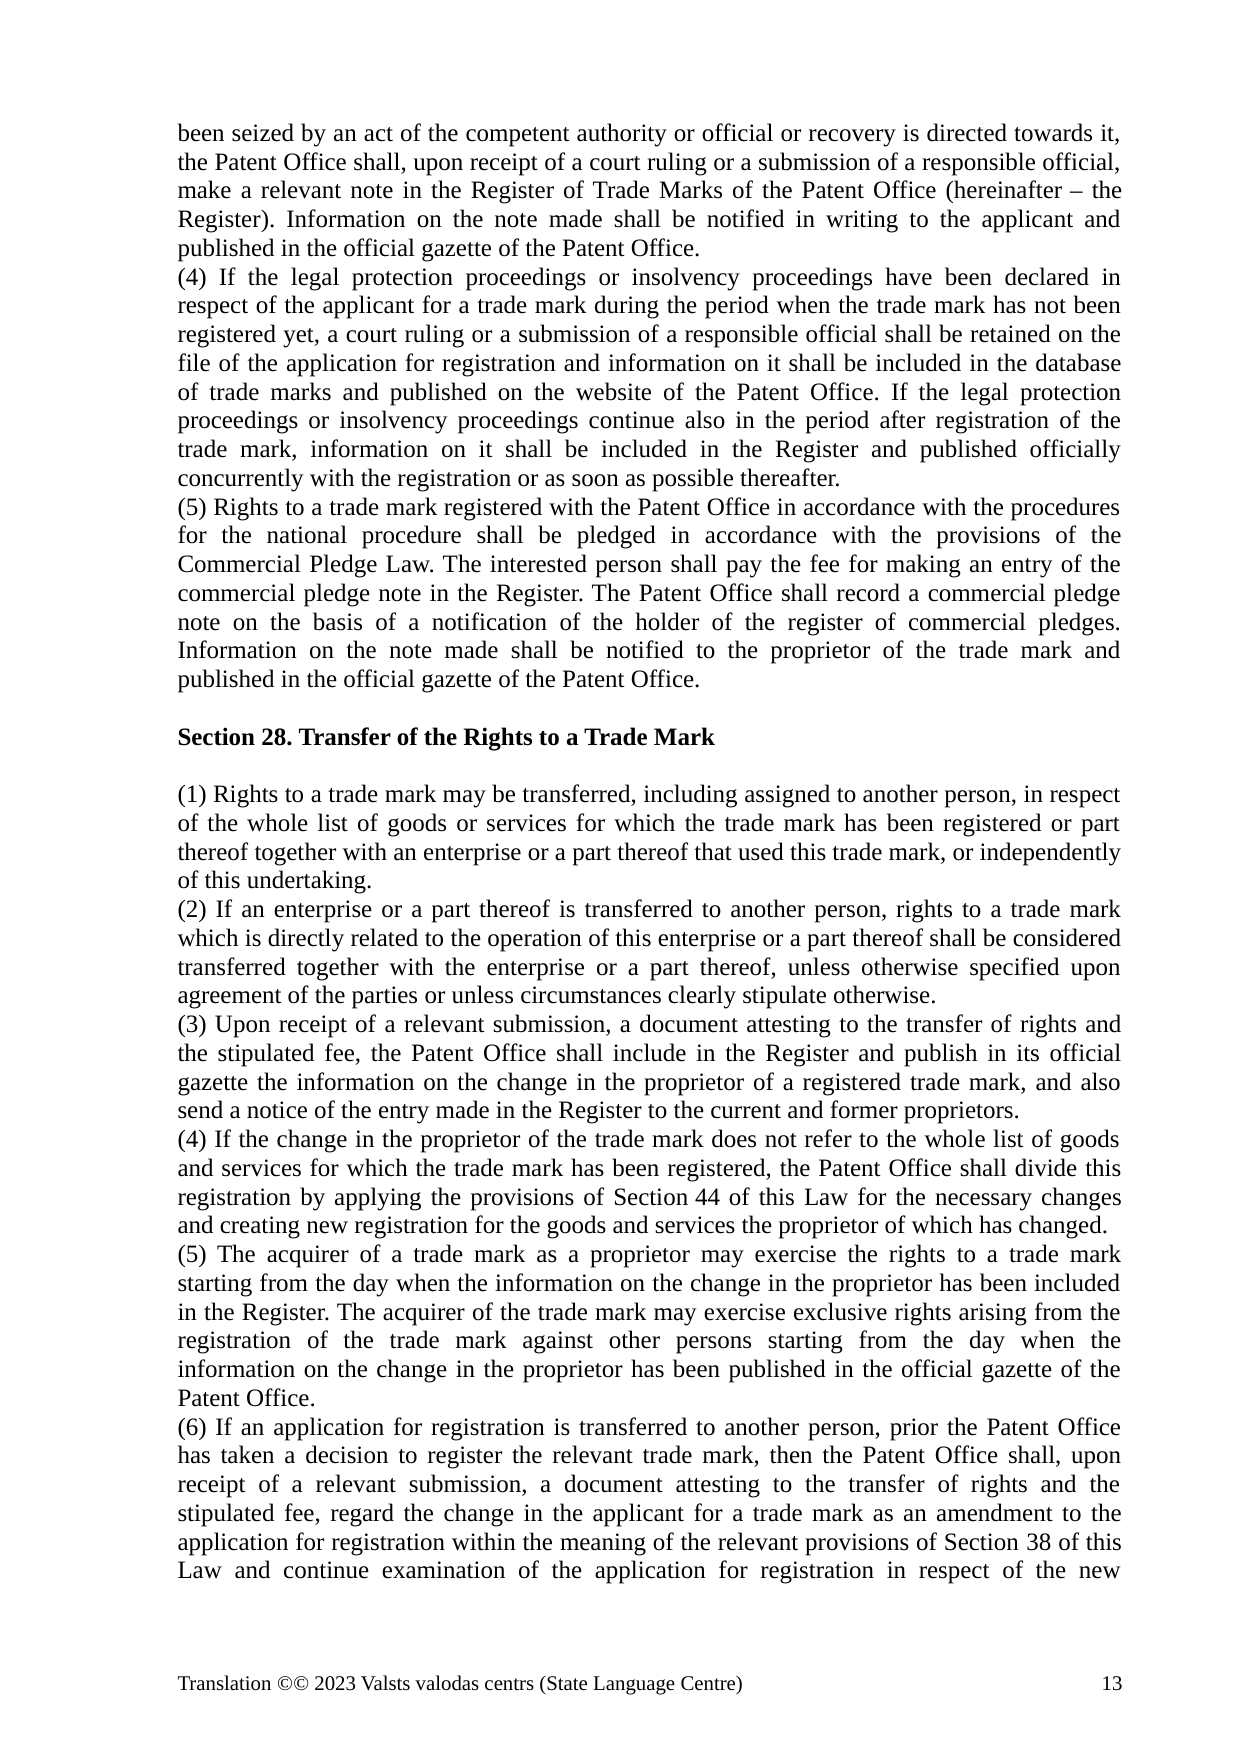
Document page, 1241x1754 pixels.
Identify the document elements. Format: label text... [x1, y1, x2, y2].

text (3) Upon receipt of a relevant submission, a document attesting to the transfer of rights and the stipulated fee, the Patent Office shall include in the Register and publish in its official gazette the information on the change in the proprietor of a registered trade mark, and also send a notice of the entry made in the Register to the current and former proprietors. [177, 1009, 1122, 1124]
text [177, 118, 1122, 262]
text (5) Rights to a trade mark registered with the Patent Office in accordance with the procedures for the national procedure shall be pledged in accordance with the provisions of the Commercial Pledge Law. The interested person shall pay the fee for making an entry of the commercial pledge note in the Register. The Patent Office shall record a commercial pledge note on the basis of a notification of the holder of the register of commercial pledges. Information on the note made shall be notified to the proprietor of the trade mark and published in the official gazette of the Patent Office. [177, 492, 1122, 693]
text (2) If an enterprise or a part thereof is transferred to another person, rights to a trade mark which is directly related to the operation of this enterprise or a part thereof shall be considered transferred together with the enterprise or a part thereof, unless otherwise specified upon agreement of the parties or unless circumstances clearly stipulate otherwise. [177, 894, 1122, 1009]
text (1) Rights to a trade mark may be transferred, including assigned to another person, in respect of the whole list of goods or services for which the trade mark has been registered or part thereof together with an enterprise or a part thereof that used this trade mark, or independently of this undertaking. [177, 779, 1122, 894]
text Section 28. Transfer of the Rights to a Trade Mark [177, 722, 1122, 751]
text (5) The acquirer of a trade mark as a proprietor may exercise the rights to a trade mark starting from the day when the information on the change in the proprietor has been included in the Register. The acquirer of the trade mark may exercise exclusive rights arising from the registration of the trade mark against other persons starting from the day when the information on the change in the proprietor has been published in the official gazette of the Patent Office. [177, 1239, 1122, 1412]
text (4) If the change in the proprietor of the trade mark does not refer to the whole list of goods and services for which the trade mark has been registered, the Patent Office shall divide this registration by applying the provisions of Section 44 of this Law for the necessary changes and creating new registration for the goods and services the proprietor of which has changed. [177, 1124, 1122, 1239]
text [177, 1412, 1122, 1584]
text (4) If the legal protection proceedings or insolvency proceedings have been declared in respect of the applicant for a trade mark during the period when the trade mark has not been registered yet, a court ruling or a submission of a responsible official shall be retained on the file of the application for registration and information on it shall be included in the database of trade marks and published on the website of the Patent Office. If the legal protection proceedings or insolvency proceedings continue also in the period after registration of the trade mark, information on it shall be included in the Register and published officially concurrently with the registration or as soon as possible thereafter. [177, 262, 1122, 492]
